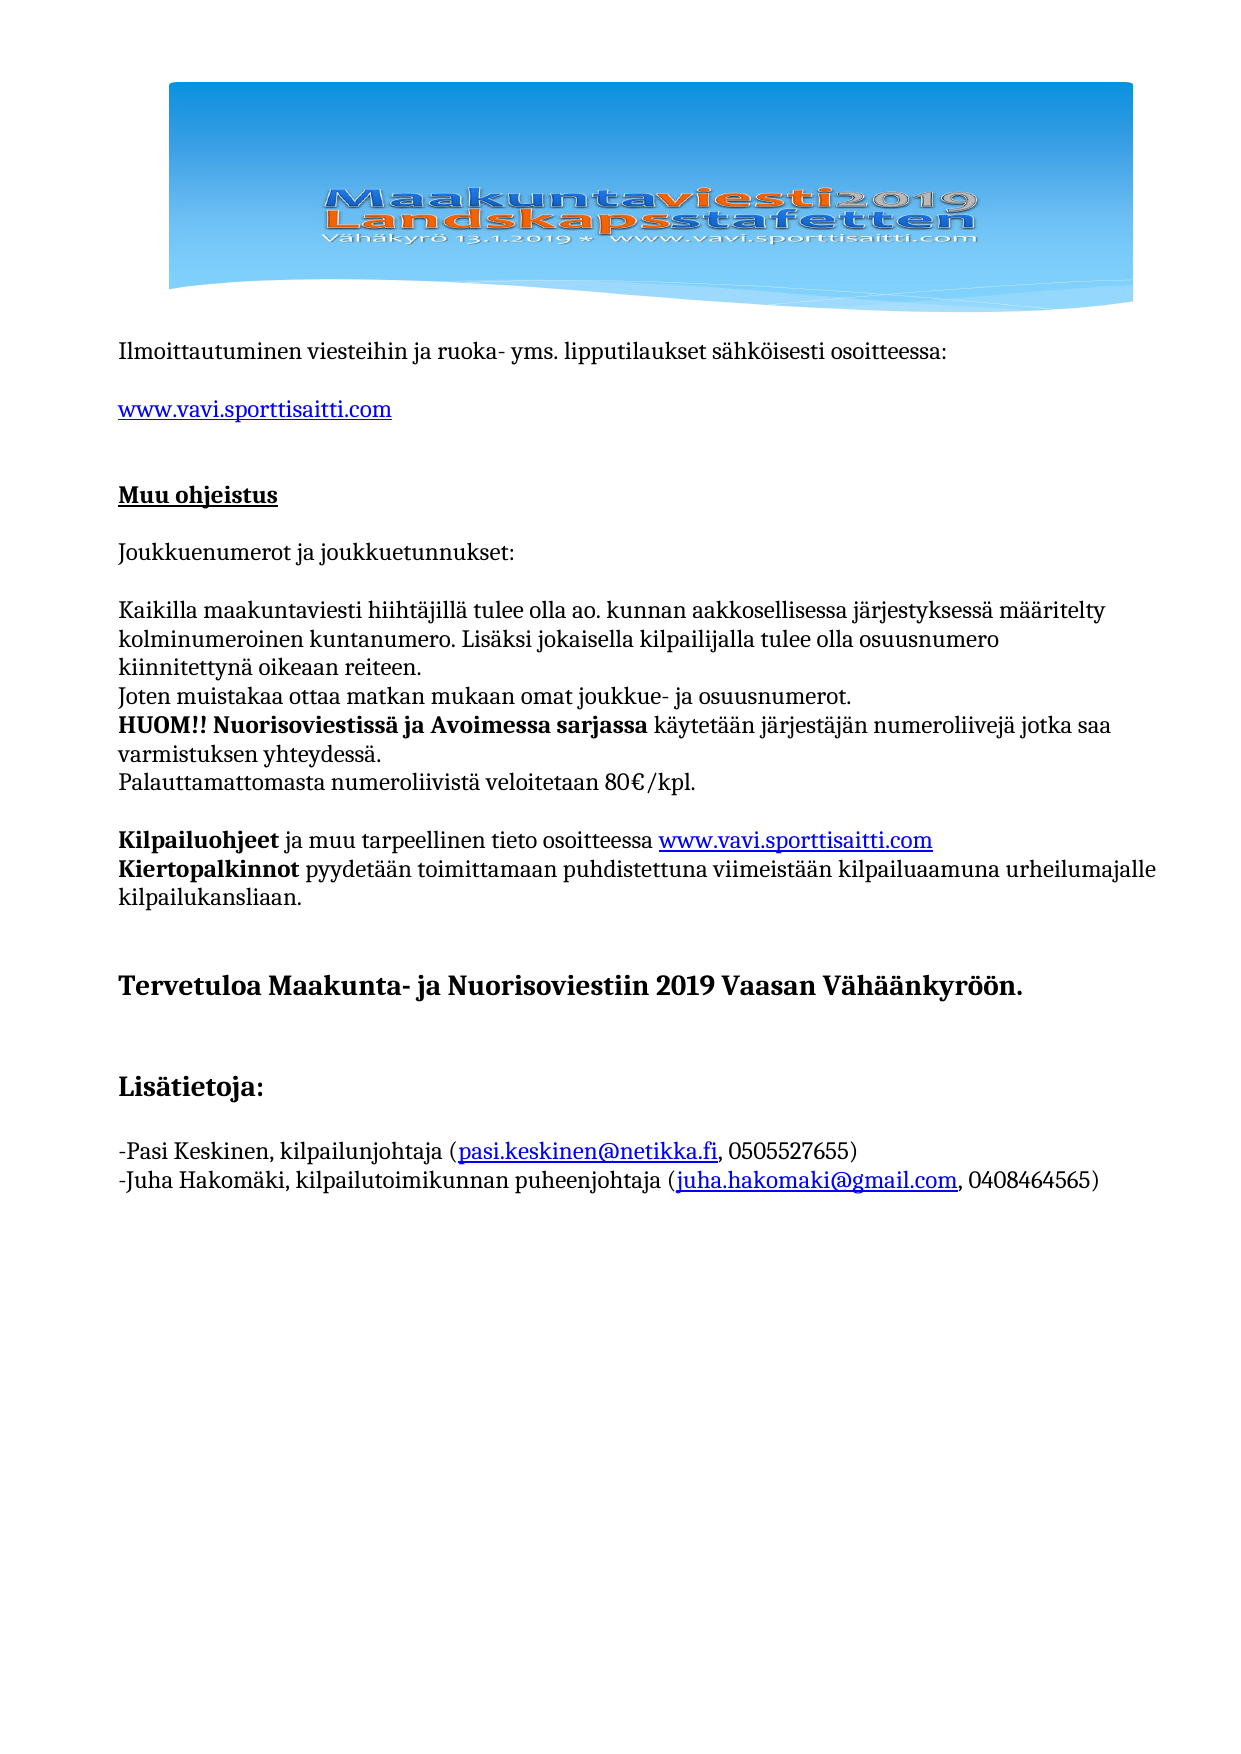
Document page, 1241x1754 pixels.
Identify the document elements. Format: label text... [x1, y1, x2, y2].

picture [143, 73, 1157, 337]
text -Pasi Keskinen, kilpailunjohtaja (pasi.keskinen@netikka.fi, 0505527655) [118, 1137, 1182, 1166]
text Tervetuloa Maakunta- ja Nuorisoviestiin 2019 Vaasan Vähäänkyröön. [118, 969, 1182, 1003]
text Ilmoittautuminen viesteihin ja ruoka- yms. lipputilaukset sähköisesti osoitteessa: [118, 337, 1182, 366]
text Palauttamattomasta numeroliivistä veloitetaan 80€/kpl. [118, 768, 1182, 797]
text kolminumeroinen kuntanumero. Lisäksi jokaisella kilpailijalla tulee olla osuusnumero [118, 624, 1182, 653]
text kiinnitettynä oikeaan reiteen. [118, 653, 1182, 682]
text varmistuksen yhteydessä. [118, 739, 1182, 768]
text Kiertopalkinnot pyydetään toimittamaan puhdistettuna viimeistään kilpailuaamuna urheilumajalle kilpailukansliaan. [118, 854, 1182, 912]
text Kilpailuohjeet ja muu tarpeellinen tieto osoitteessa www.vavi.sporttisaitti.com [118, 826, 1182, 854]
text Lisätietoja: [118, 1070, 1182, 1104]
text Joukkuenumerot ja joukkuetunnukset: [118, 538, 1182, 567]
text www.vavi.sporttisaitti.com [118, 394, 1182, 423]
text -Juha Hakomäki, kilpailutoimikunnan puheenjohtaja (juha.hakomaki@gmail.com, 0408464565) [118, 1166, 1182, 1195]
text Muu ohjeistus [118, 481, 1182, 509]
text Joten muistakaa ottaa matkan mukaan omat joukkue- ja osuusnumerot. [118, 682, 1182, 711]
text Kaikilla maakuntaviesti hiihtäjillä tulee olla ao. kunnan aakkosellisessa järjestyksessä määritelty [118, 596, 1182, 624]
text HUOM!! Nuorisoviestissä ja Avoimessa sarjassa käytetään järjestäjän numeroliivejä jotka saa [118, 711, 1182, 739]
